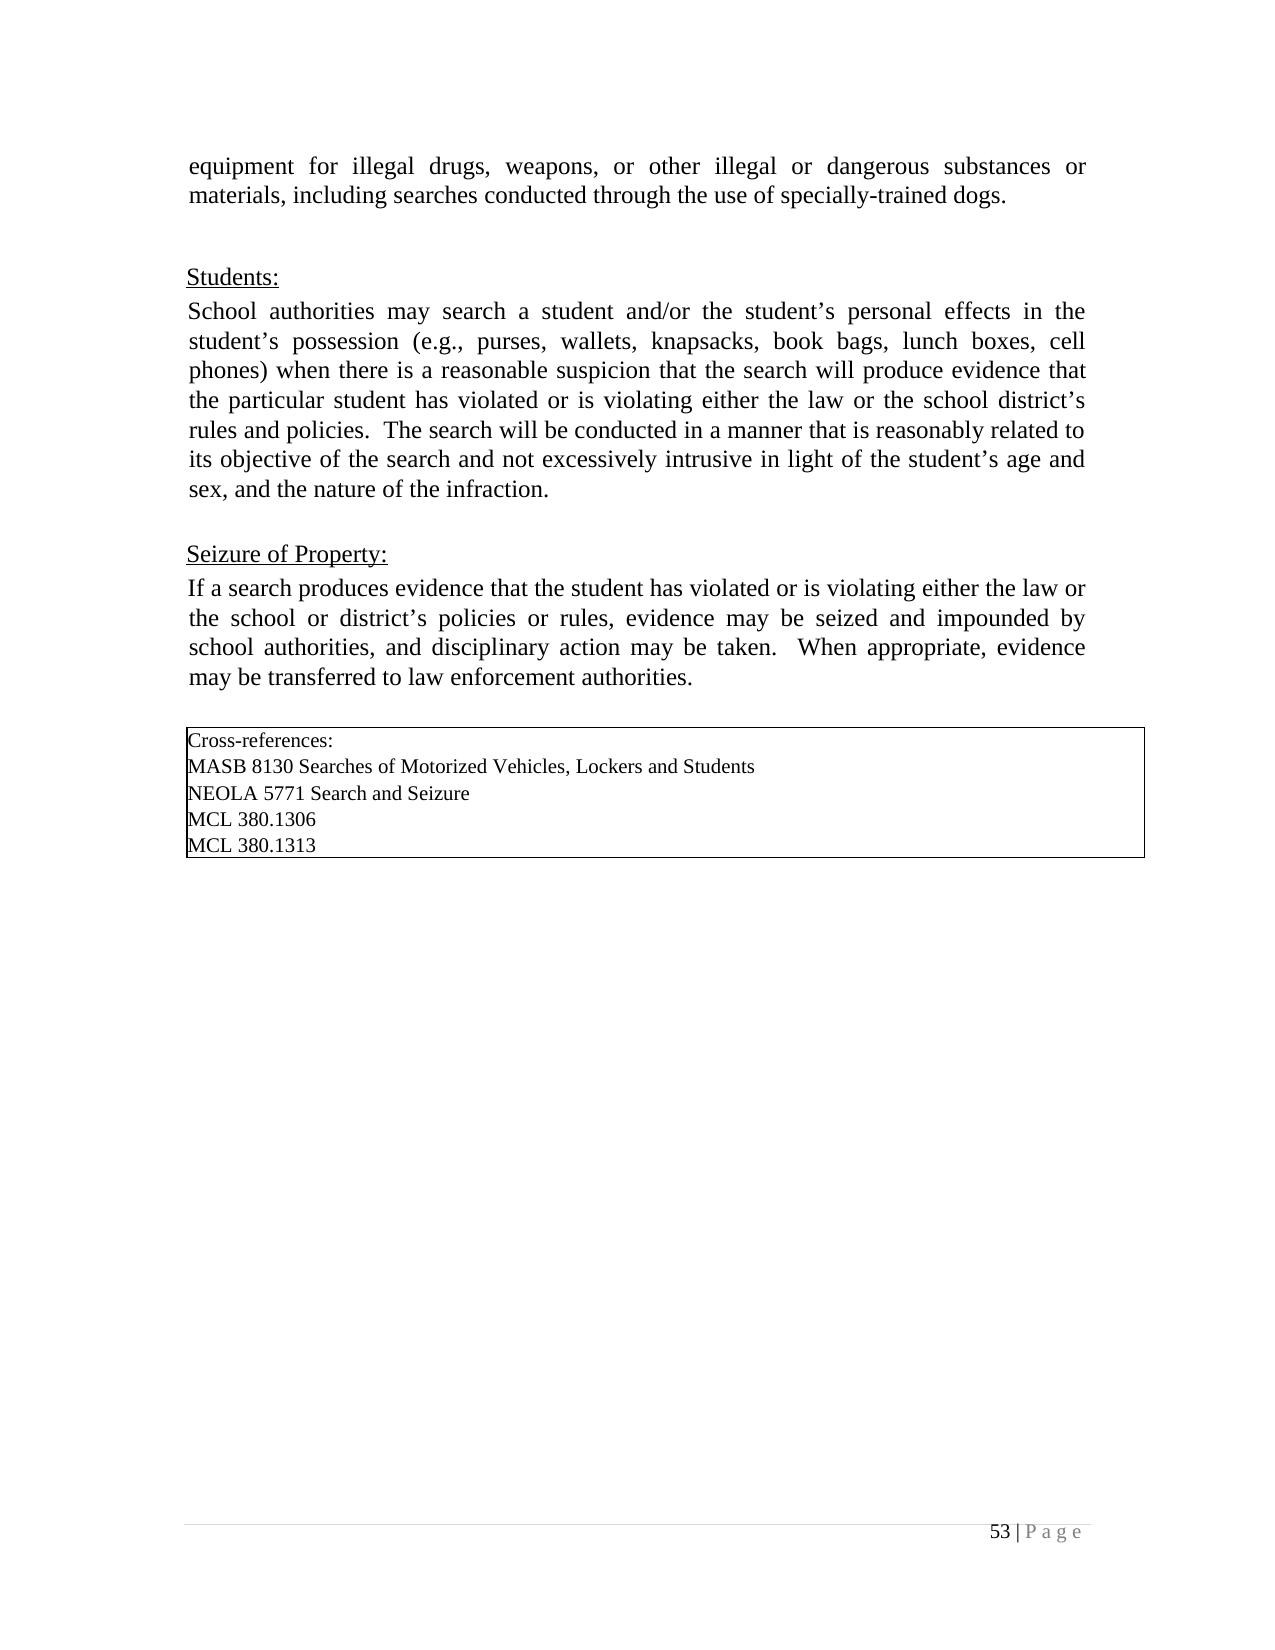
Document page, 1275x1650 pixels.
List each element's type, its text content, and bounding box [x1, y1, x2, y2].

text NEOLA 5771 Search and Seizure [188, 779, 1144, 804]
text Cross-references: [188, 728, 1144, 752]
text MCL 380.1306 [188, 806, 1144, 831]
text Students: [186, 262, 1144, 291]
text MCL 380.1313 [188, 832, 1144, 857]
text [187, 151, 1087, 209]
text Seizure of Property: [186, 539, 1144, 568]
text If a search produces evidence that the student has violated or is violating either the law or the school or district’s policies or rules, evidence may be seized and impounded by school authorities, and disciplinary action may be taken. When appropriate, evidence may be transferred to law enforcement authorities. [187, 573, 1087, 691]
text School authorities may search a student and/or the student’s personal effects in the student’s possession (e.g., purses, wallets, knapsacks, book bags, lunch boxes, cell phones) when there is a reasonable suspicion that the search will produce evidence that the particular student has violated or is violating either the law or the school district’s rules and policies. The search will be conducted in a manner that is reasonably related to its objective of the search and not excessively intrusive in light of the student’s age and sex, and the nature of the infraction. [187, 296, 1087, 503]
text MASB 8130 Searches of Motorized Vehicles, Lockers and Students [188, 753, 1144, 778]
